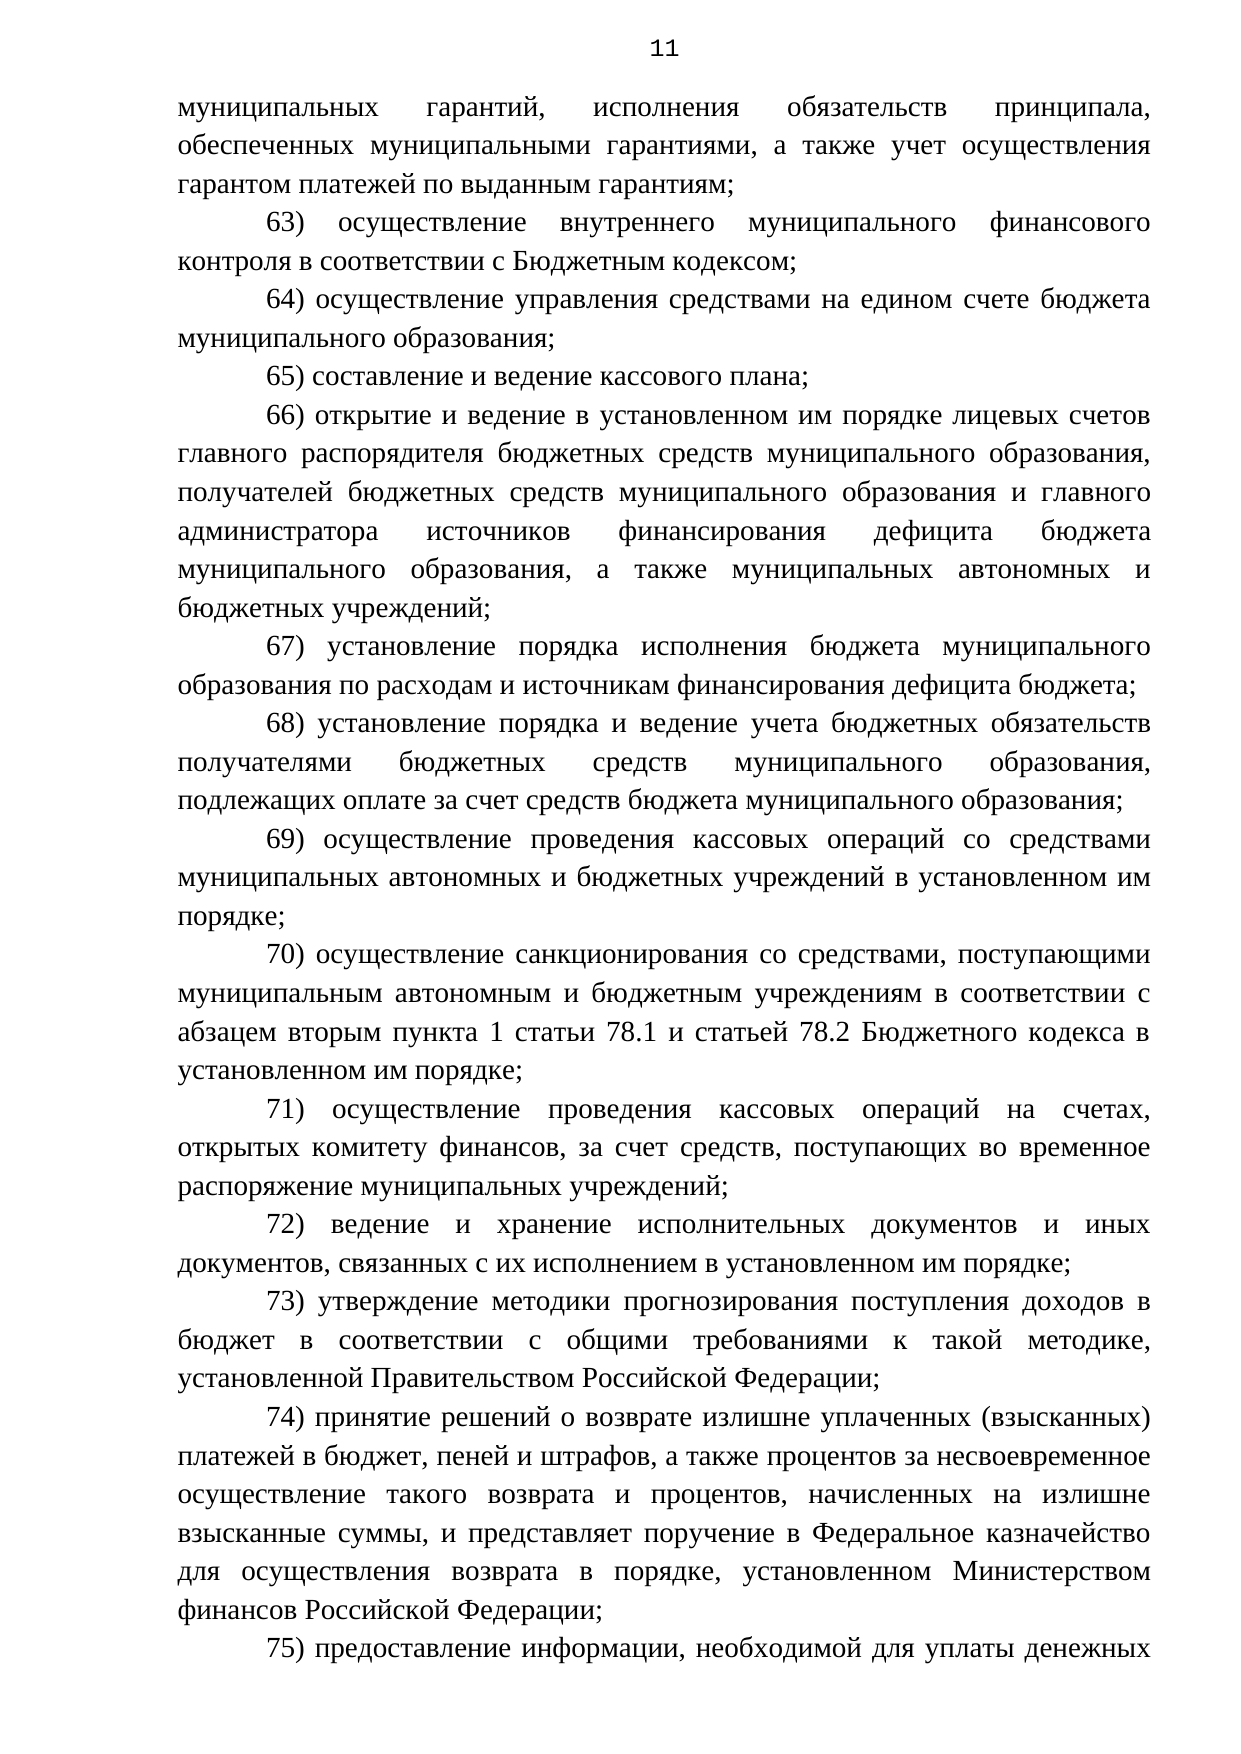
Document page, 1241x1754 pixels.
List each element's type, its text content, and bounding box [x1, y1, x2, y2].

text 63) осуществление внутреннего муниципального финансового контроля в соответствии с Бюджетным кодексом; [177, 204, 1152, 276]
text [177, 89, 1152, 199]
text 67) установление порядка исполнения бюджета муниципального образования по расходам и источникам финансирования дефицита бюджета; [177, 628, 1152, 700]
text 74) принятие решений о возврате излишне уплаченных (взысканных) платежей в бюджет, пеней и штрафов, а также процентов за несвоевременное осуществление такого возврата и процентов, начисленных на излишне взысканные суммы, и представляет поручение в Федеральное казначейство для осуществления возврата в порядке, установленном Министерством финансов Российской Федерации; [177, 1399, 1152, 1625]
text 69) осуществление проведения кассовых операций со средствами муниципальных автономных и бюджетных учреждений в установленном им порядке; [177, 821, 1152, 932]
text 68) установление порядка и ведение учета бюджетных обязательств получателями бюджетных средств муниципального образования, подлежащих оплате за счет средств бюджета муниципального образования; [177, 705, 1152, 816]
text 73) утверждение методики прогнозирования поступления доходов в бюджет в соответствии с общими требованиями к такой методике, установленной Правительством Российской Федерации; [177, 1283, 1152, 1394]
text 64) осуществление управления средствами на едином счете бюджета муниципального образования; [177, 281, 1152, 353]
text 66) открытие и ведение в установленном им порядке лицевых счетов главного распорядителя бюджетных средств муниципального образования, получателей бюджетных средств муниципального образования и главного администратора источников финансирования дефицита бюджета муниципального образования, а также муниципальных автономных и бюджетных учреждений; [177, 397, 1152, 623]
text 71) осуществление проведения кассовых операций на счетах, открытых комитету финансов, за счет средств, поступающих во временное распоряжение муниципальных учреждений; [177, 1091, 1152, 1201]
text 72) ведение и хранение исполнительных документов и иных документов, связанных с их исполнением в установленном им порядке; [177, 1206, 1152, 1278]
text 70) осуществление санкционирования со средствами, поступающими муниципальным автономным и бюджетным учреждениям в соответствии с абзацем вторым пункта 1 статьи 78.1 и статьей 78.2 Бюджетного кодекса в установленном им порядке; [177, 937, 1152, 1086]
text 65) составление и ведение кассового плана; [177, 358, 1152, 392]
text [177, 1630, 1152, 1664]
